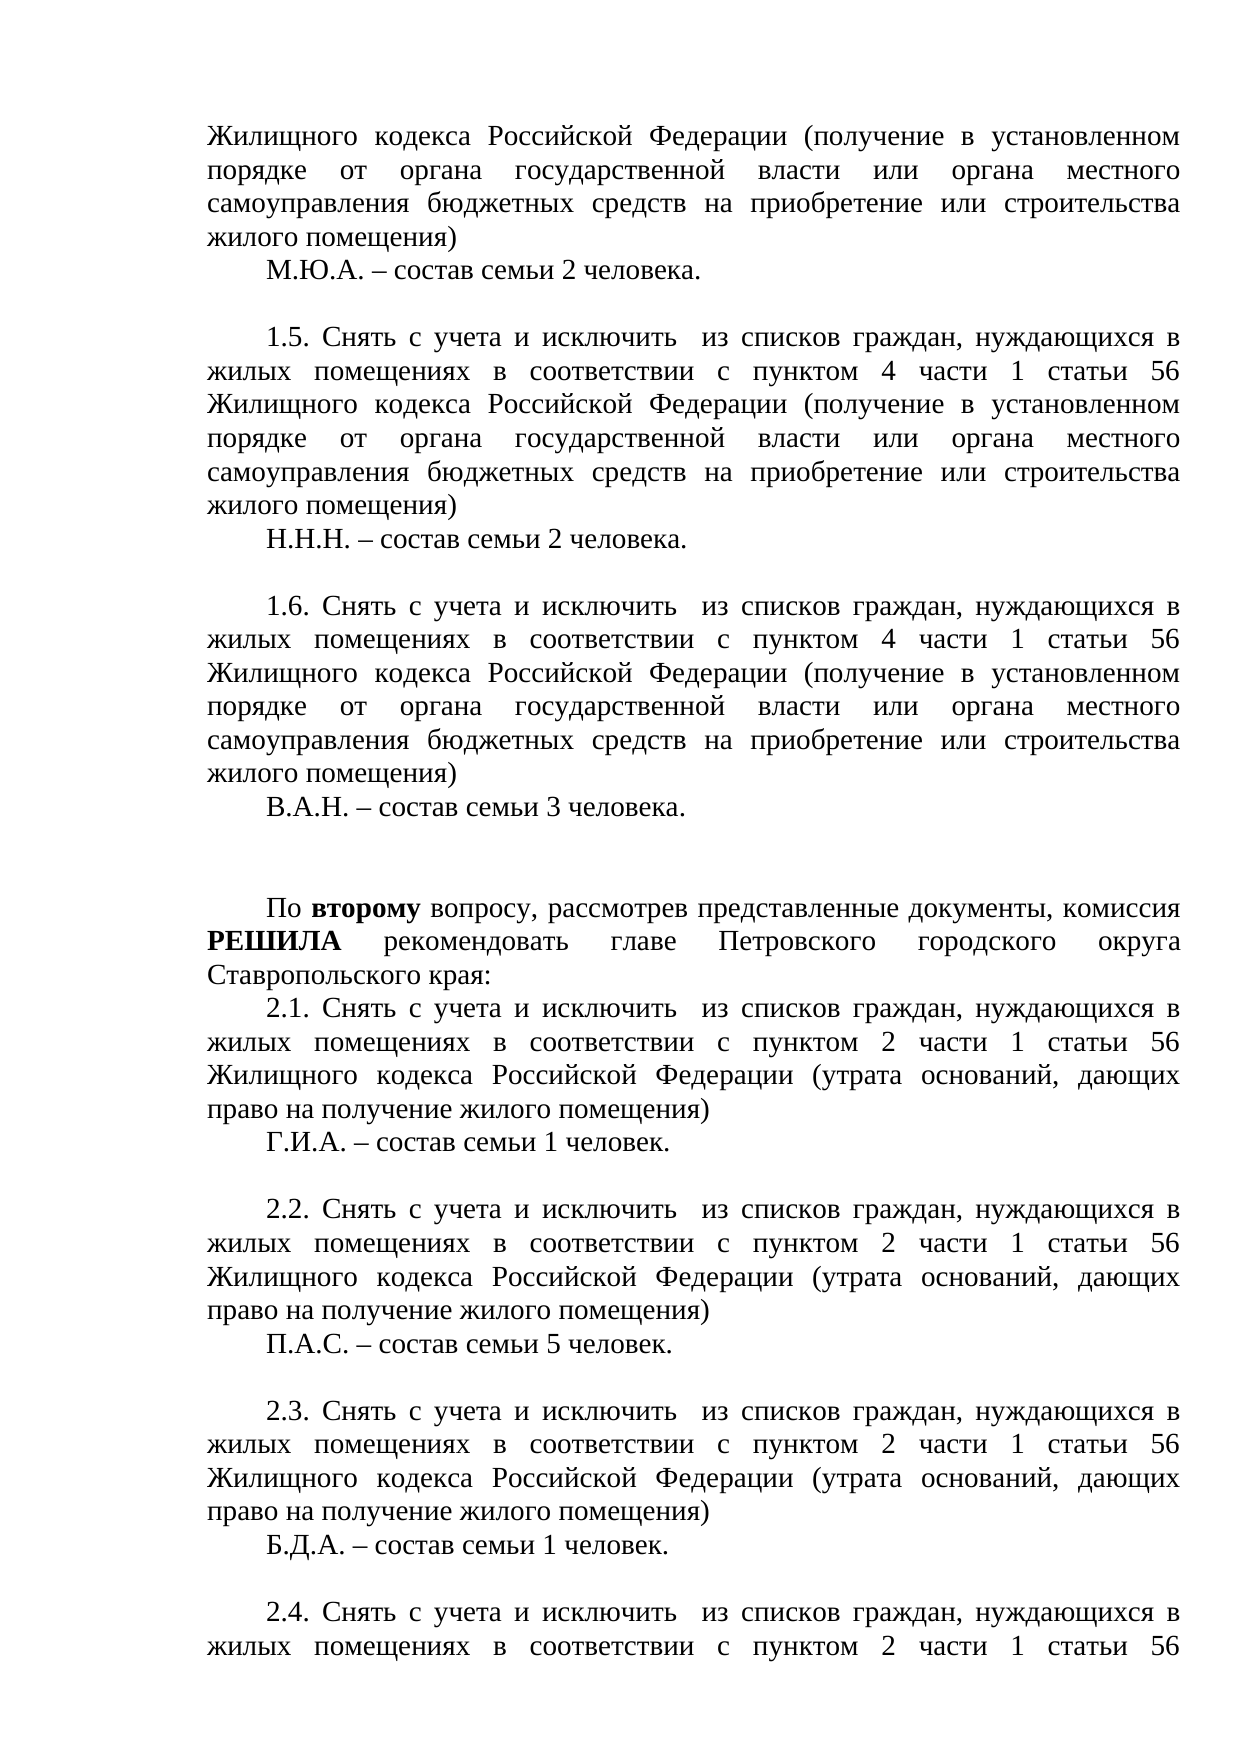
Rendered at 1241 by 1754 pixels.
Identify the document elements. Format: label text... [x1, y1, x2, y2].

text Г.И.А. – состав семьи 1 человек. [207, 1124, 1181, 1158]
text Н.Н.Н. – состав семьи 2 человека. [207, 521, 1181, 554]
text 1.5. Снять с учета и исключить из списков граждан, нуждающихся в жилых помещениях в соответствии с пунктом 4 части 1 статьи 56 Жилищного кодекса Российской Федерации (получение в установленном порядке от органа государственной власти или органа местного самоуправления бюджетных средств на приобретение или строительства жилого помещения) [207, 319, 1181, 521]
text Б.Д.А. – состав семьи 1 человек. [207, 1527, 1181, 1561]
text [207, 118, 1181, 252]
text 1.6. Снять с учета и исключить из списков граждан, нуждающихся в жилых помещениях в соответствии с пунктом 4 части 1 статьи 56 Жилищного кодекса Российской Федерации (получение в установленном порядке от органа государственной власти или органа местного самоуправления бюджетных средств на приобретение или строительства жилого помещения) [207, 588, 1181, 789]
text В.А.Н. – состав семьи 3 человека. [207, 789, 1181, 823]
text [207, 1594, 1181, 1661]
text П.А.С. – состав семьи 5 человек. [207, 1326, 1181, 1359]
text 2.2. Снять с учета и исключить из списков граждан, нуждающихся в жилых помещениях в соответствии с пунктом 2 части 1 статьи 56 Жилищного кодекса Российской Федерации (утрата оснований, дающих право на получение жилого помещения) [207, 1192, 1181, 1326]
text 2.3. Снять с учета и исключить из списков граждан, нуждающихся в жилых помещениях в соответствии с пунктом 2 части 1 статьи 56 Жилищного кодекса Российской Федерации (утрата оснований, дающих право на получение жилого помещения) [207, 1393, 1181, 1527]
text М.Ю.А. – состав семьи 2 человека. [207, 252, 1181, 286]
text По второму вопросу, рассмотрев представленные документы, комиссия РЕШИЛА рекомендовать главе Петровского городского округа Ставропольского края: [207, 890, 1181, 990]
text 2.1. Снять с учета и исключить из списков граждан, нуждающихся в жилых помещениях в соответствии с пунктом 2 части 1 статьи 56 Жилищного кодекса Российской Федерации (утрата оснований, дающих право на получение жилого помещения) [207, 990, 1181, 1124]
